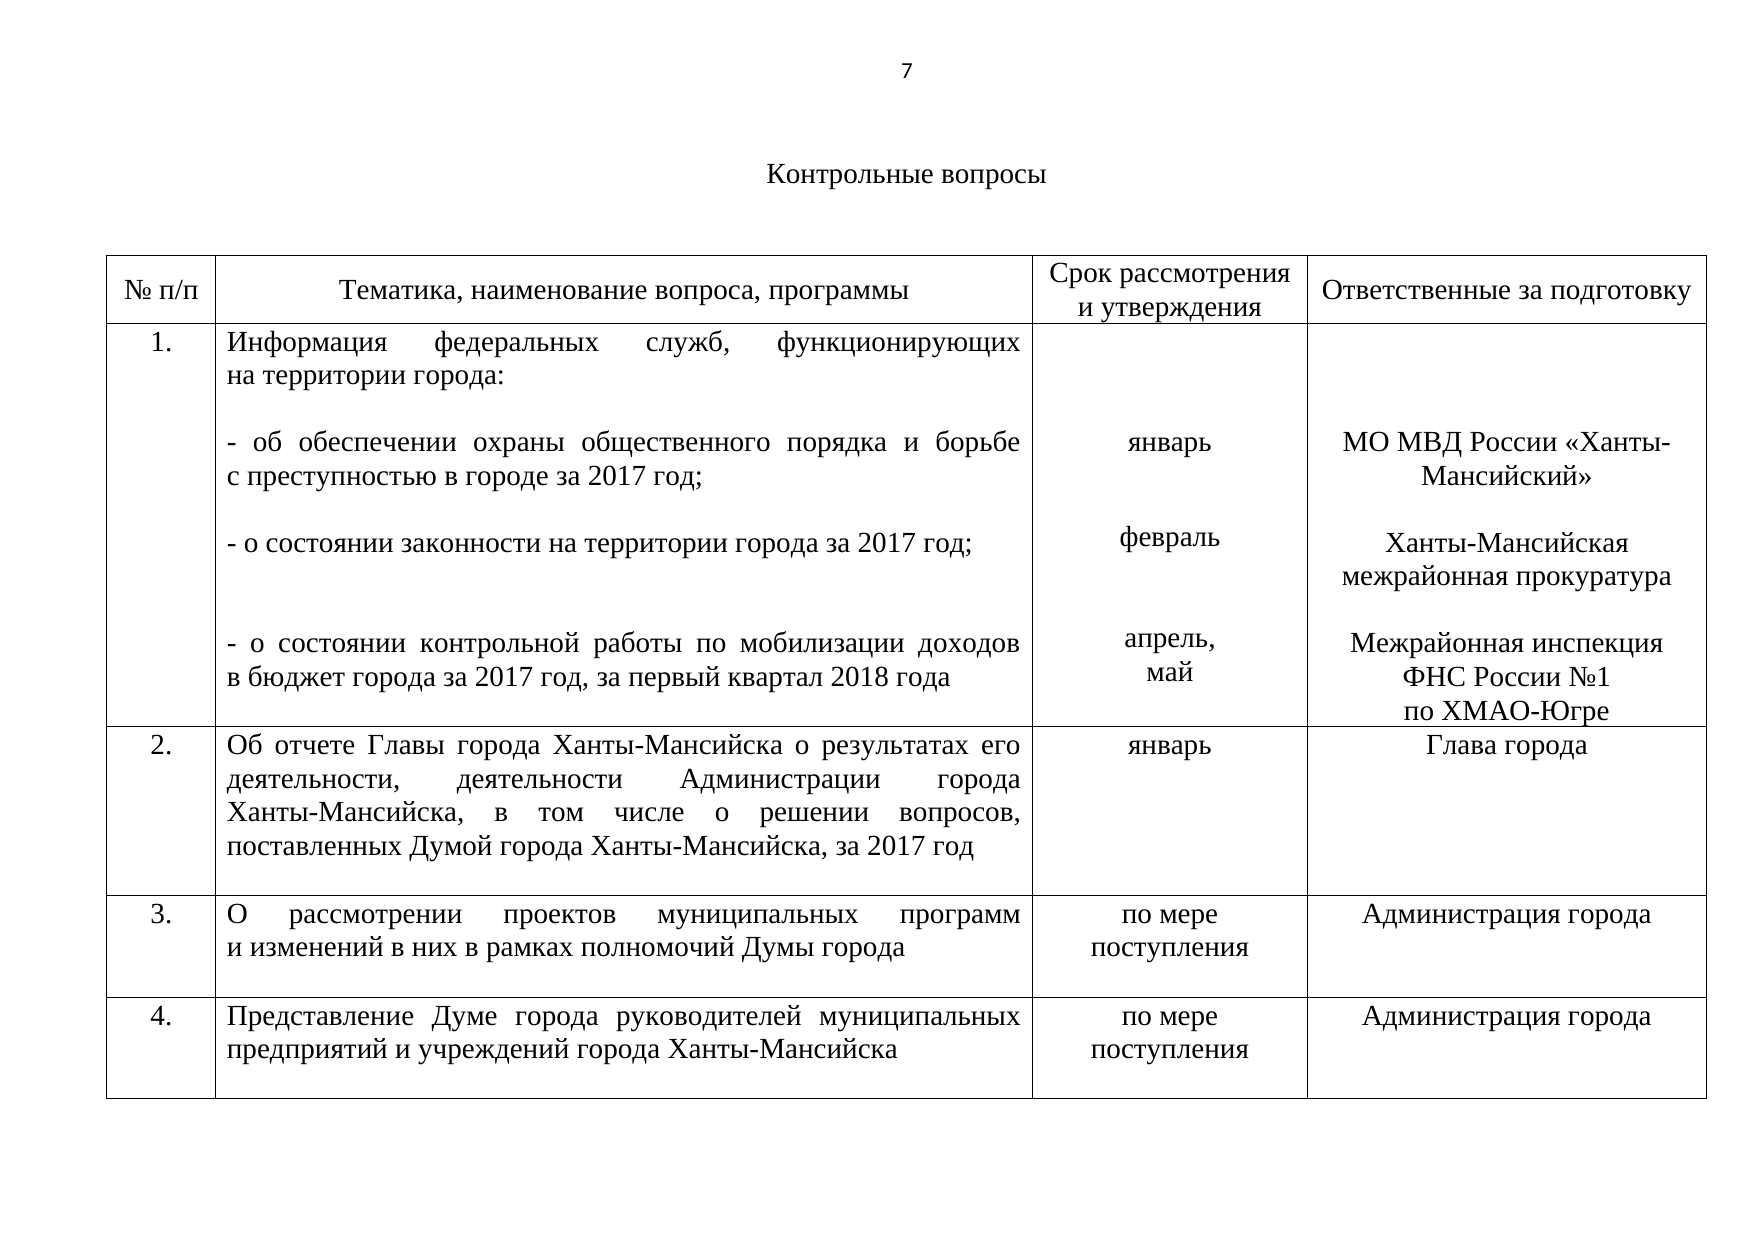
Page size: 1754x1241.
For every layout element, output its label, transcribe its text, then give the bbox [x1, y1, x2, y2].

table_cell Администрация города [1308, 896, 1706, 997]
table_cell Администрация города [1308, 998, 1706, 1098]
table_header Тематика, наименование вопроса, программы [216, 256, 1032, 323]
table_cell январь [1033, 727, 1307, 895]
table_cell 2. [107, 727, 215, 895]
text Контрольные вопросы [118, 157, 1695, 190]
table_cell январь февраль апрель, май [1033, 324, 1307, 726]
table_cell по мере поступления [1033, 896, 1307, 997]
table_cell Глава города [1308, 727, 1706, 895]
table_header № п/п [107, 256, 215, 323]
table_cell по мере поступления [1033, 998, 1307, 1098]
table_header Ответственные за подготовку [1308, 256, 1706, 323]
table_cell Представление Думе города руководителей муниципальных предприятий и учреждений города Ханты-Мансийска [216, 998, 1032, 1098]
table_cell Об отчете Главы города Ханты-Мансийска о результатах его деятельности, деятельности Администрации города Ханты-Мансийска, в том числе о решении вопросов, поставленных Думой города Ханты-Мансийска, за 2017 год [216, 727, 1032, 895]
table_cell МО МВД России «Ханты-Мансийский» Ханты-Мансийская межрайонная прокуратура Межрайонная инспекция ФНС России №1 по ХМАО-Югре [1308, 324, 1706, 726]
table_header Срок рассмотрения и утверждения [1033, 256, 1307, 323]
table_cell 1. [107, 324, 215, 726]
table_cell О рассмотрении проектов муниципальных программ и изменений в них в рамках полномочий Думы города [216, 896, 1032, 997]
table_cell Информация федеральных служб, функционирующих на территории города: - об обеспечении охраны общественного порядка и борьбе с преступностью в городе за 2017 год; - о состоянии законности на территории города за 2017 год; - о состоянии контрольной работы по мобилизации доходов в бюджет города за 2017 год, за первый квартал 2018 года [216, 324, 1032, 726]
table_cell 4. [107, 998, 215, 1098]
table_cell 3. [107, 896, 215, 997]
